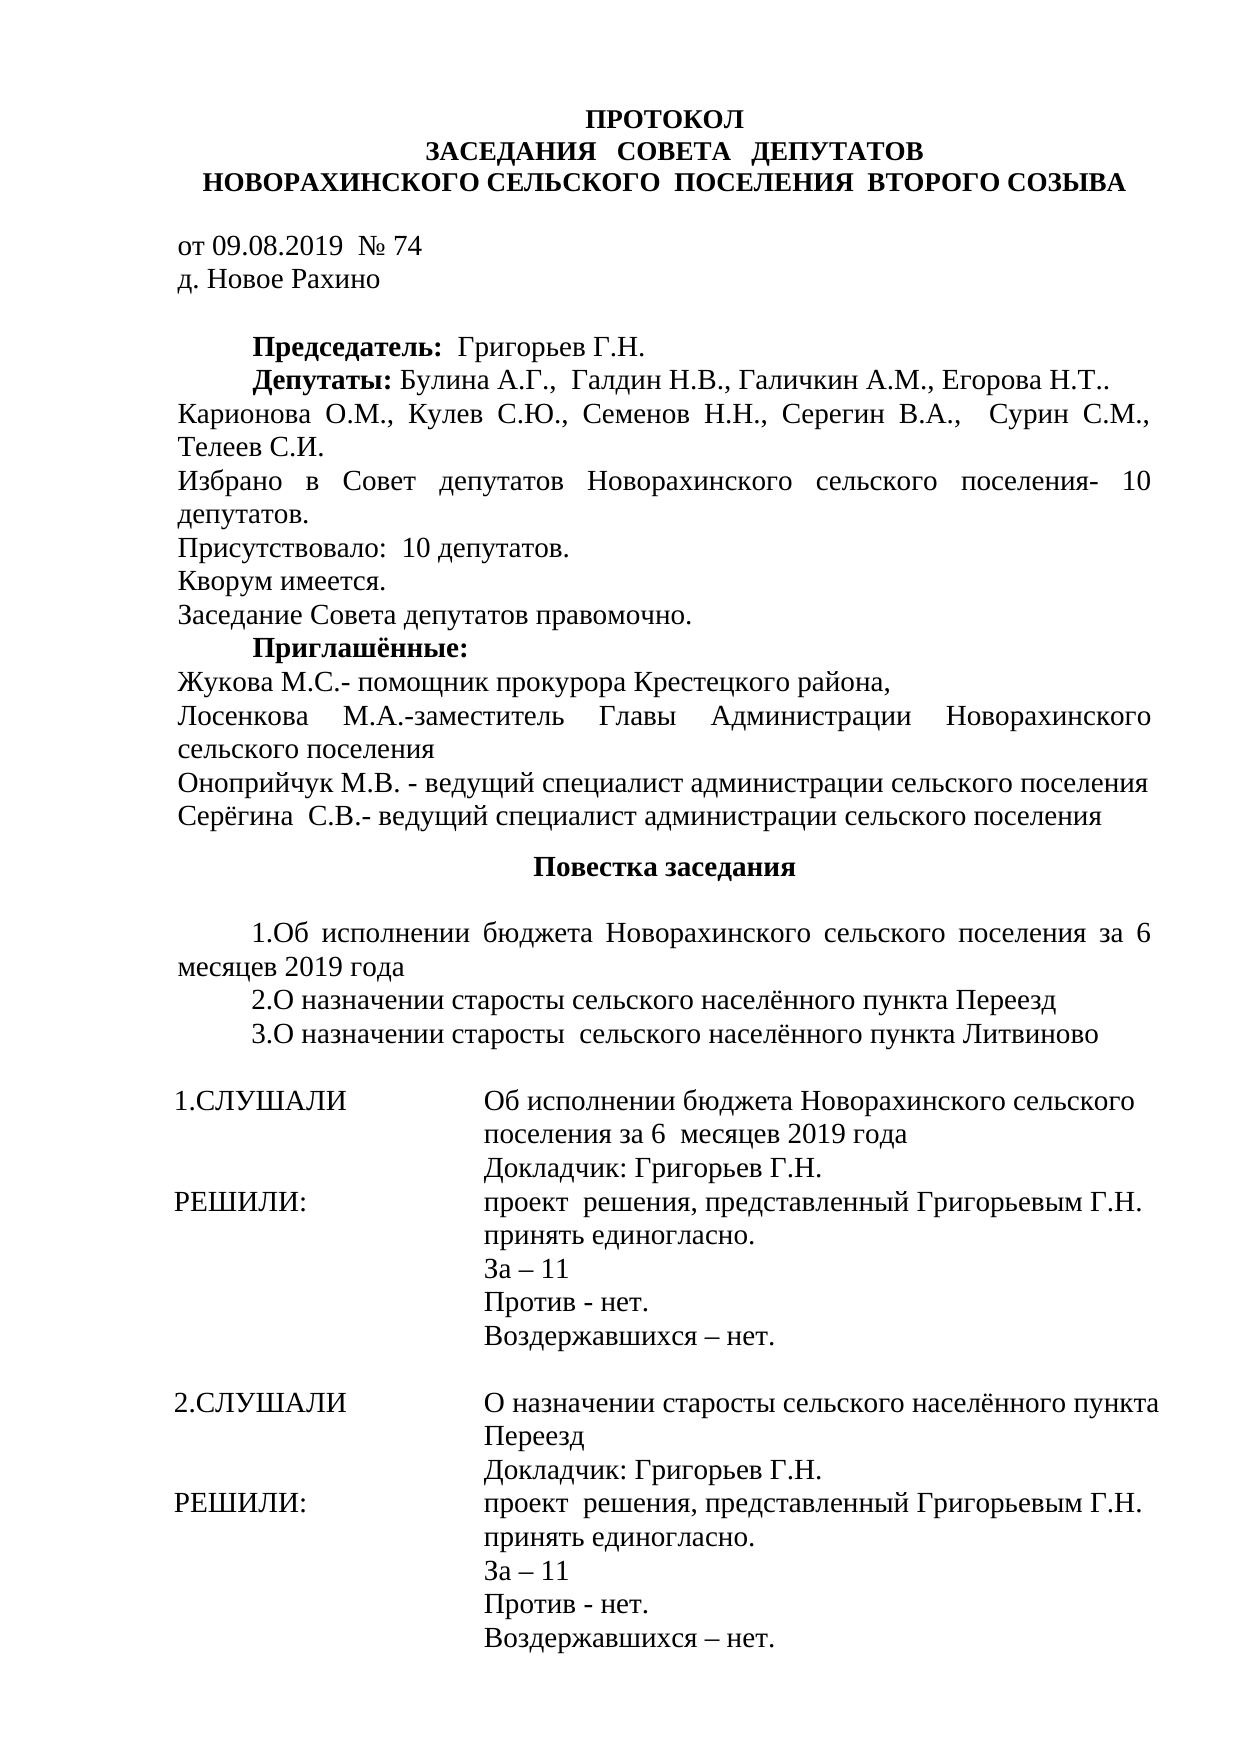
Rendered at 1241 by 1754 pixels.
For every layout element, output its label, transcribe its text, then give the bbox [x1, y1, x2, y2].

text Оноприйчук М.В. - ведущий специалист администрации сельского поселения [177, 765, 1152, 798]
table_header 1.СЛУШАЛИ РЕШИЛИ: [163, 1050, 472, 1351]
text Карионова О.М., Кулев С.Ю., Семенов Н.Н., Серегин В.А., Сурин С.М., Телеев С.И. [177, 396, 1152, 463]
text Присутствовало: 10 депутатов. [177, 530, 1152, 563]
text от 09.08.2019 № 74 [177, 228, 1152, 262]
text ЗАСЕДАНИЯ СОВЕТА ДЕПУТАТОВ [177, 134, 1152, 166]
text Лосенкова М.А.-заместитель Главы Администрации Новорахинского сельского поселения [177, 698, 1152, 765]
text Кворум имеется. [177, 563, 1152, 597]
text Депутаты: Булина А.Г., Галдин Н.В., Галичкин А.М., Егорова Н.Т.. [177, 362, 1152, 396]
text д. Новое Рахино [177, 262, 1152, 295]
text Избрано в Совет депутатов Новорахинского сельского поселения- 10 депутатов. [177, 463, 1152, 530]
text Повестка заседания [177, 857, 1152, 882]
text ПРОТОКОЛ [177, 103, 1152, 134]
text 2.О назначении старосты сельского населённого пункта Переезд [177, 982, 1152, 1016]
text 3.О назначении старосты сельского населённого пункта Литвиново [177, 1016, 1152, 1049]
table_header О назначении старосты сельского населённого пункта Переезд Докладчик: Григорьев Г.Н. проект решения, представленный Григорьевым Г.Н. принять единогласно. За – 11 Против - нет. Воздержавшихся – нет. [473, 1385, 1186, 1653]
text НОВОРАХИНСКОГО СЕЛЬСКОГО ПОСЕЛЕНИЯ ВТОРОГО СОЗЫВА [177, 166, 1152, 197]
text Серёгина С.В.- ведущий специалист администрации сельского поселения [177, 798, 1152, 832]
text Заседание Совета депутатов правомочно. [177, 597, 1152, 631]
table_header Об исполнении бюджета Новорахинского сельского поселения за 6 месяцев 2019 года Докладчик: Григорьев Г.Н. проект решения, представленный Григорьевым Г.Н. принять единогласно. За – 11 Против - нет. Воздержавшихся – нет. [473, 1050, 1186, 1351]
table_header 2.СЛУШАЛИ РЕШИЛИ: [163, 1385, 472, 1653]
text Жукова М.С.- помощник прокурора Крестецкого района, [177, 664, 1152, 698]
text 1.Об исполнении бюджета Новорахинского сельского поселения за 6 месяцев 2019 года [177, 915, 1152, 982]
text Приглашённые: [177, 631, 1231, 664]
text Председатель: Григорьев Г.Н. [177, 329, 1152, 362]
